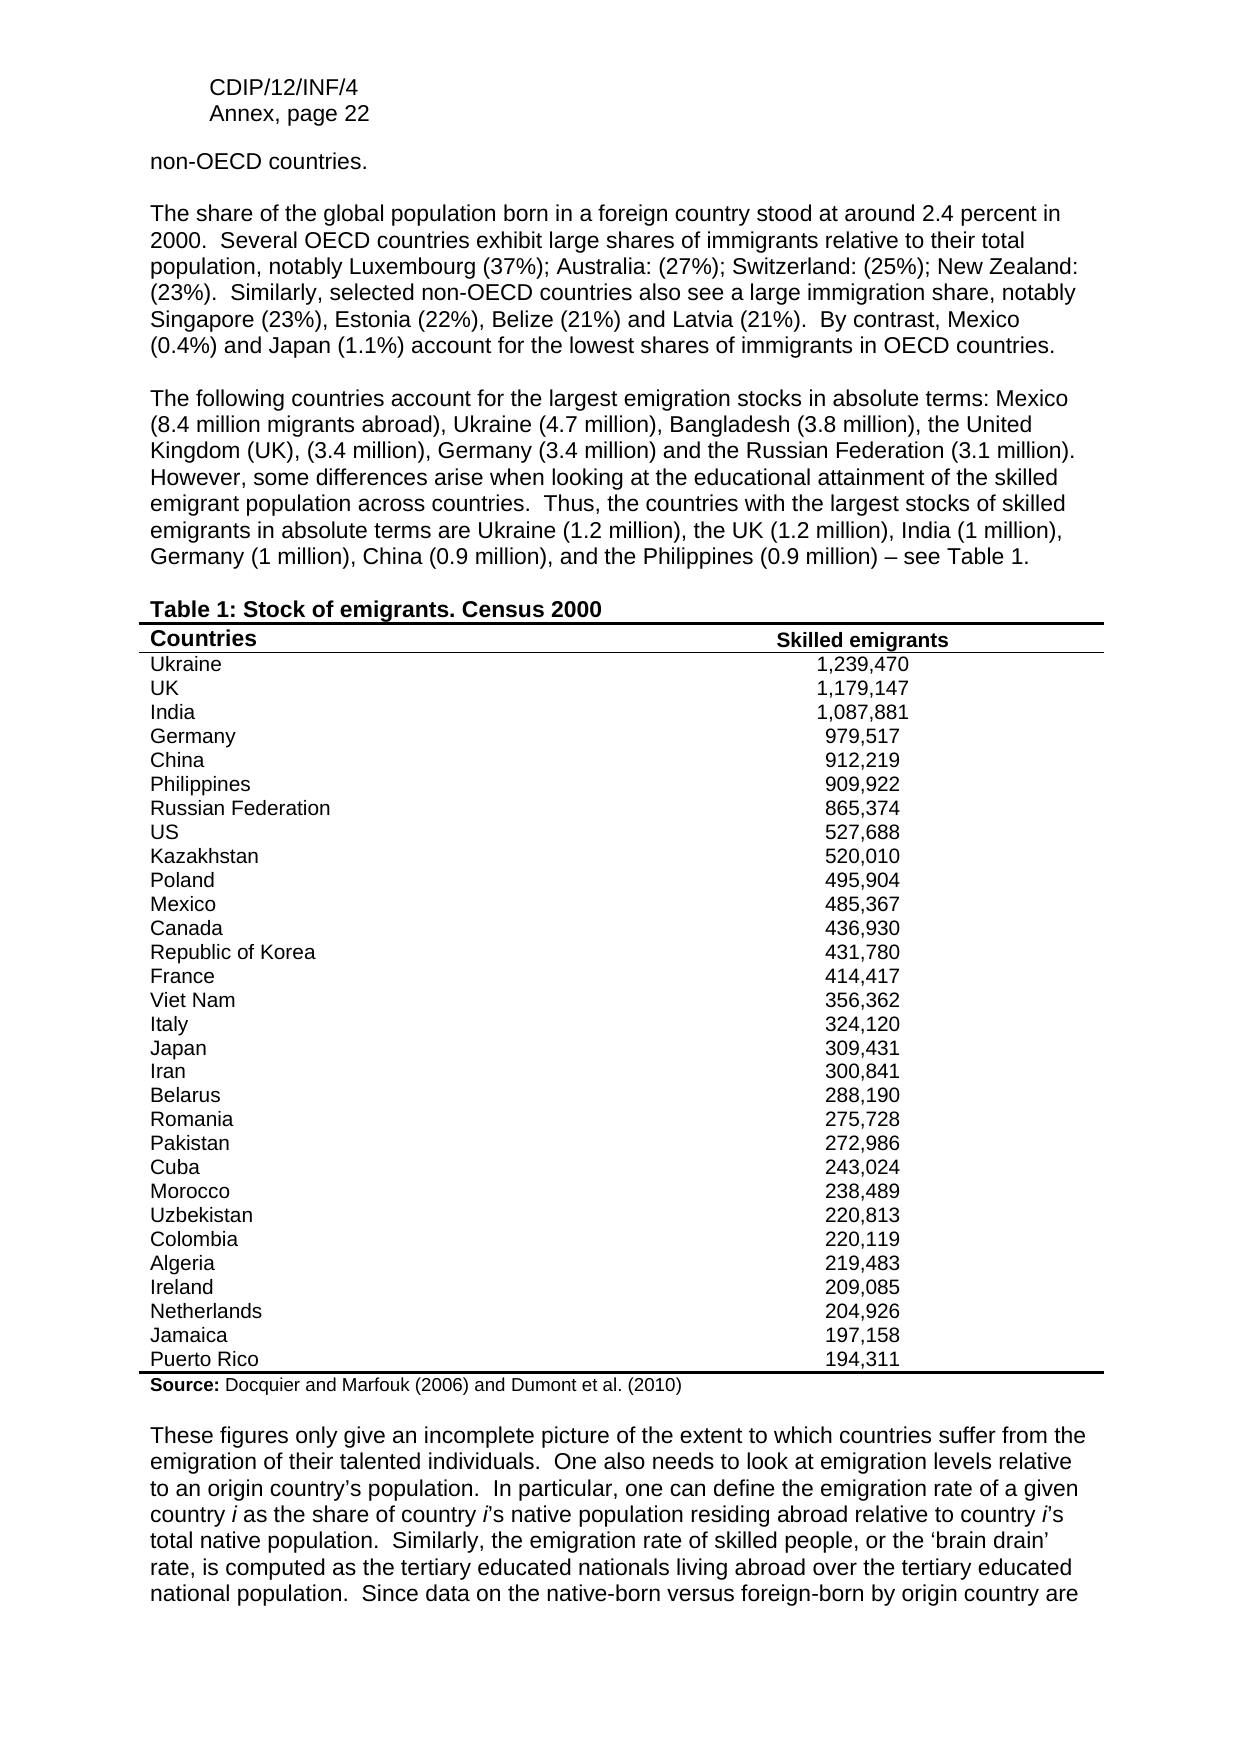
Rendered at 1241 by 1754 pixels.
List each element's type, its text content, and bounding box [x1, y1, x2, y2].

table_cell 356,362 [621, 988, 1104, 1011]
table_cell 324,120 [621, 1011, 1104, 1035]
table_cell 272,986 [621, 1131, 1104, 1155]
table_cell Kazakhstan [139, 844, 621, 868]
table_cell Philippines [139, 772, 621, 796]
table_cell Canada [139, 916, 621, 939]
table_cell 431,780 [621, 940, 1104, 963]
table_cell Puerto Rico [139, 1347, 621, 1371]
table_cell Italy [139, 1011, 621, 1035]
table_cell Morocco [139, 1179, 621, 1203]
table_cell Republic of Korea [139, 940, 621, 963]
table_cell 865,374 [621, 796, 1104, 820]
table_cell 275,728 [621, 1107, 1104, 1131]
table_cell 309,431 [621, 1035, 1104, 1059]
table_cell 527,688 [621, 820, 1104, 844]
table_header Countries [139, 625, 621, 651]
table_cell 197,158 [621, 1323, 1104, 1347]
table_cell Russian Federation [139, 796, 621, 820]
table_cell 414,417 [621, 964, 1104, 987]
table_cell Uzbekistan [139, 1203, 621, 1227]
table_cell Mexico [139, 892, 621, 916]
table_cell 220,813 [621, 1203, 1104, 1227]
table_cell Belarus [139, 1083, 621, 1107]
table_cell 238,489 [621, 1179, 1104, 1203]
table_cell 300,841 [621, 1059, 1104, 1083]
table_cell Ukraine [139, 653, 621, 676]
table_cell 520,010 [621, 844, 1104, 868]
table_cell Ireland [139, 1275, 621, 1299]
table_cell Japan [139, 1035, 621, 1059]
table_cell 979,517 [621, 724, 1104, 748]
table_cell 288,190 [621, 1083, 1104, 1107]
table_cell Jamaica [139, 1323, 621, 1347]
text Source: Docquier and Marfouk (2006) and Dumont et al. (2010) [150, 1374, 1093, 1395]
table_cell Romania [139, 1107, 621, 1131]
table_cell 219,483 [621, 1251, 1104, 1275]
table_cell 243,024 [621, 1155, 1104, 1179]
table_cell Poland [139, 868, 621, 892]
table_cell US [139, 820, 621, 844]
table_cell Pakistan [139, 1131, 621, 1155]
text The following countries account for the largest emigration stocks in absolute terms: Mexico (8.4 million migrants abroad), Ukraine (4.7 million), Bangladesh (3.8 million), the United Kingdom (UK), (3.4 million), Germany (3.4 million) and the Russian Federation (3.1 million). However, some differences arise when looking at the educational attainment of the skilled emigrant population across countries. Thus, the countries with the largest stocks of skilled emigrants in absolute terms are Ukraine (1.2 million), the UK (1.2 million), India (1 million), Germany (1 million), China (0.9 million), and the Philippines (0.9 million) – see Table 1. [150, 385, 1093, 569]
table_cell Colombia [139, 1227, 621, 1251]
table_cell 495,904 [621, 868, 1104, 892]
table_cell 1,087,881 [621, 700, 1104, 724]
table_cell Netherlands [139, 1299, 621, 1323]
table_cell China [139, 748, 621, 772]
text Table 1: Stock of emigrants. Census 2000 [150, 596, 1093, 622]
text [150, 1422, 1093, 1606]
table_cell 912,219 [621, 748, 1104, 772]
table_cell 204,926 [621, 1299, 1104, 1323]
table_cell France [139, 964, 621, 987]
table_cell 1,179,147 [621, 676, 1104, 700]
table_cell 209,085 [621, 1275, 1104, 1299]
table_cell India [139, 700, 621, 724]
table_cell 1,239,470 [621, 653, 1104, 676]
table_cell Iran [139, 1059, 621, 1083]
table_cell 909,922 [621, 772, 1104, 796]
table_cell 194,311 [621, 1347, 1104, 1371]
table_header Skilled emigrants [621, 625, 1104, 651]
table_cell Viet Nam [139, 988, 621, 1011]
table_cell Cuba [139, 1155, 621, 1179]
text non-OECD countries. [150, 148, 1093, 174]
table_cell Algeria [139, 1251, 621, 1275]
text The share of the global population born in a foreign country stood at around 2.4 percent in 2000. Several OECD countries exhibit large shares of immigrants relative to their total population, notably Luxembourg (37%); Australia: (27%); Switzerland: (25%); New Zealand: (23%). Similarly, selected non-OECD countries also see a large immigration share, notably Singapore (23%), Estonia (22%), Belize (21%) and Latvia (21%). By contrast, Mexico (0.4%) and Japan (1.1%) account for the lowest shares of immigrants in OECD countries. [150, 200, 1093, 358]
table_cell 436,930 [621, 916, 1104, 939]
table_cell UK [139, 676, 621, 700]
table_cell 485,367 [621, 892, 1104, 916]
table_cell Germany [139, 724, 621, 748]
table_cell 220,119 [621, 1227, 1104, 1251]
